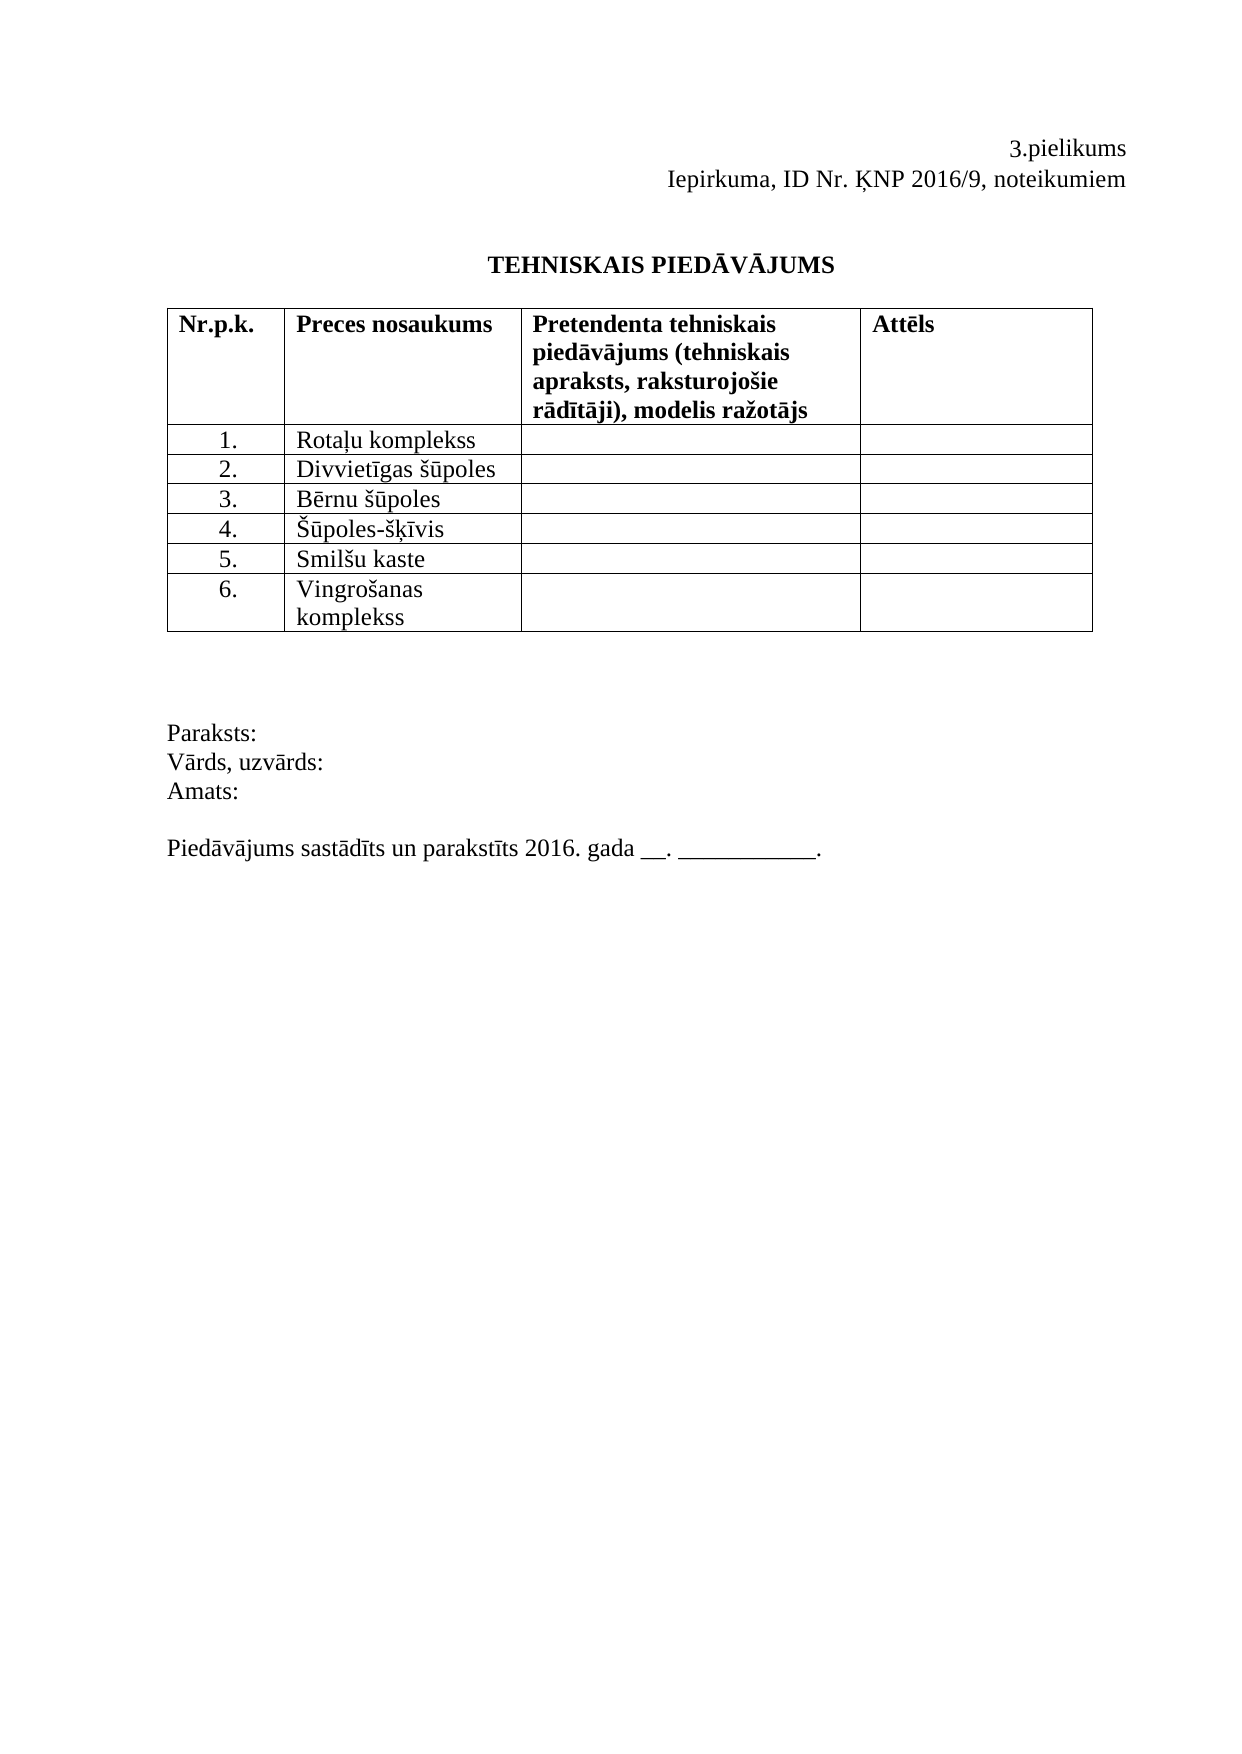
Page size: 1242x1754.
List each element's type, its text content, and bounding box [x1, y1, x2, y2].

table_cell [522, 455, 860, 483]
table_header Nr.p.k. [168, 309, 284, 424]
table_cell Bērnu šūpoles [285, 484, 521, 513]
text 3.pielikums [167, 133, 1126, 163]
table_cell 5. [168, 544, 284, 573]
table_cell 2. [168, 455, 284, 483]
table_cell [522, 544, 860, 573]
table_cell [861, 514, 1092, 543]
table_cell Rotaļu komplekss [285, 425, 521, 453]
table_cell 4. [168, 514, 284, 543]
table_cell 6. [168, 574, 284, 631]
table_cell [522, 574, 860, 631]
table_cell [861, 544, 1092, 573]
table_cell 1. [168, 425, 284, 453]
table_cell [522, 425, 860, 453]
table_cell Vingrošanas komplekss [285, 574, 521, 631]
table_cell [861, 484, 1092, 513]
table_cell Šūpoles-šķīvis [285, 514, 521, 543]
table_header Preces nosaukums [285, 309, 521, 424]
table_cell Smilšu kaste [285, 544, 521, 573]
table_cell [861, 425, 1092, 453]
table_header Pretendenta tehniskais piedāvājums (tehniskais apraksts, raksturojošie rādītāji), modelis ražotājs [522, 309, 860, 424]
table_cell 3. [168, 484, 284, 513]
text Amats: [167, 776, 1122, 805]
text Piedāvājums sastādīts un parakstīts 2016. gada __. ___________. [167, 833, 1126, 862]
text Iepirkuma, ID Nr. ĶNP 2016/9, noteikumiem [491, 163, 1126, 193]
table_header Attēls [861, 309, 1092, 424]
text Vārds, uzvārds: [167, 747, 1122, 776]
text Paraksts: [167, 718, 1122, 747]
table_cell [861, 574, 1092, 631]
text TEHNISKAIS PIEDĀVĀJUMS [196, 250, 1126, 279]
table_cell Divvietīgas šūpoles [285, 455, 521, 483]
table_cell [522, 484, 860, 513]
table_cell [861, 455, 1092, 483]
table_cell [522, 514, 860, 543]
